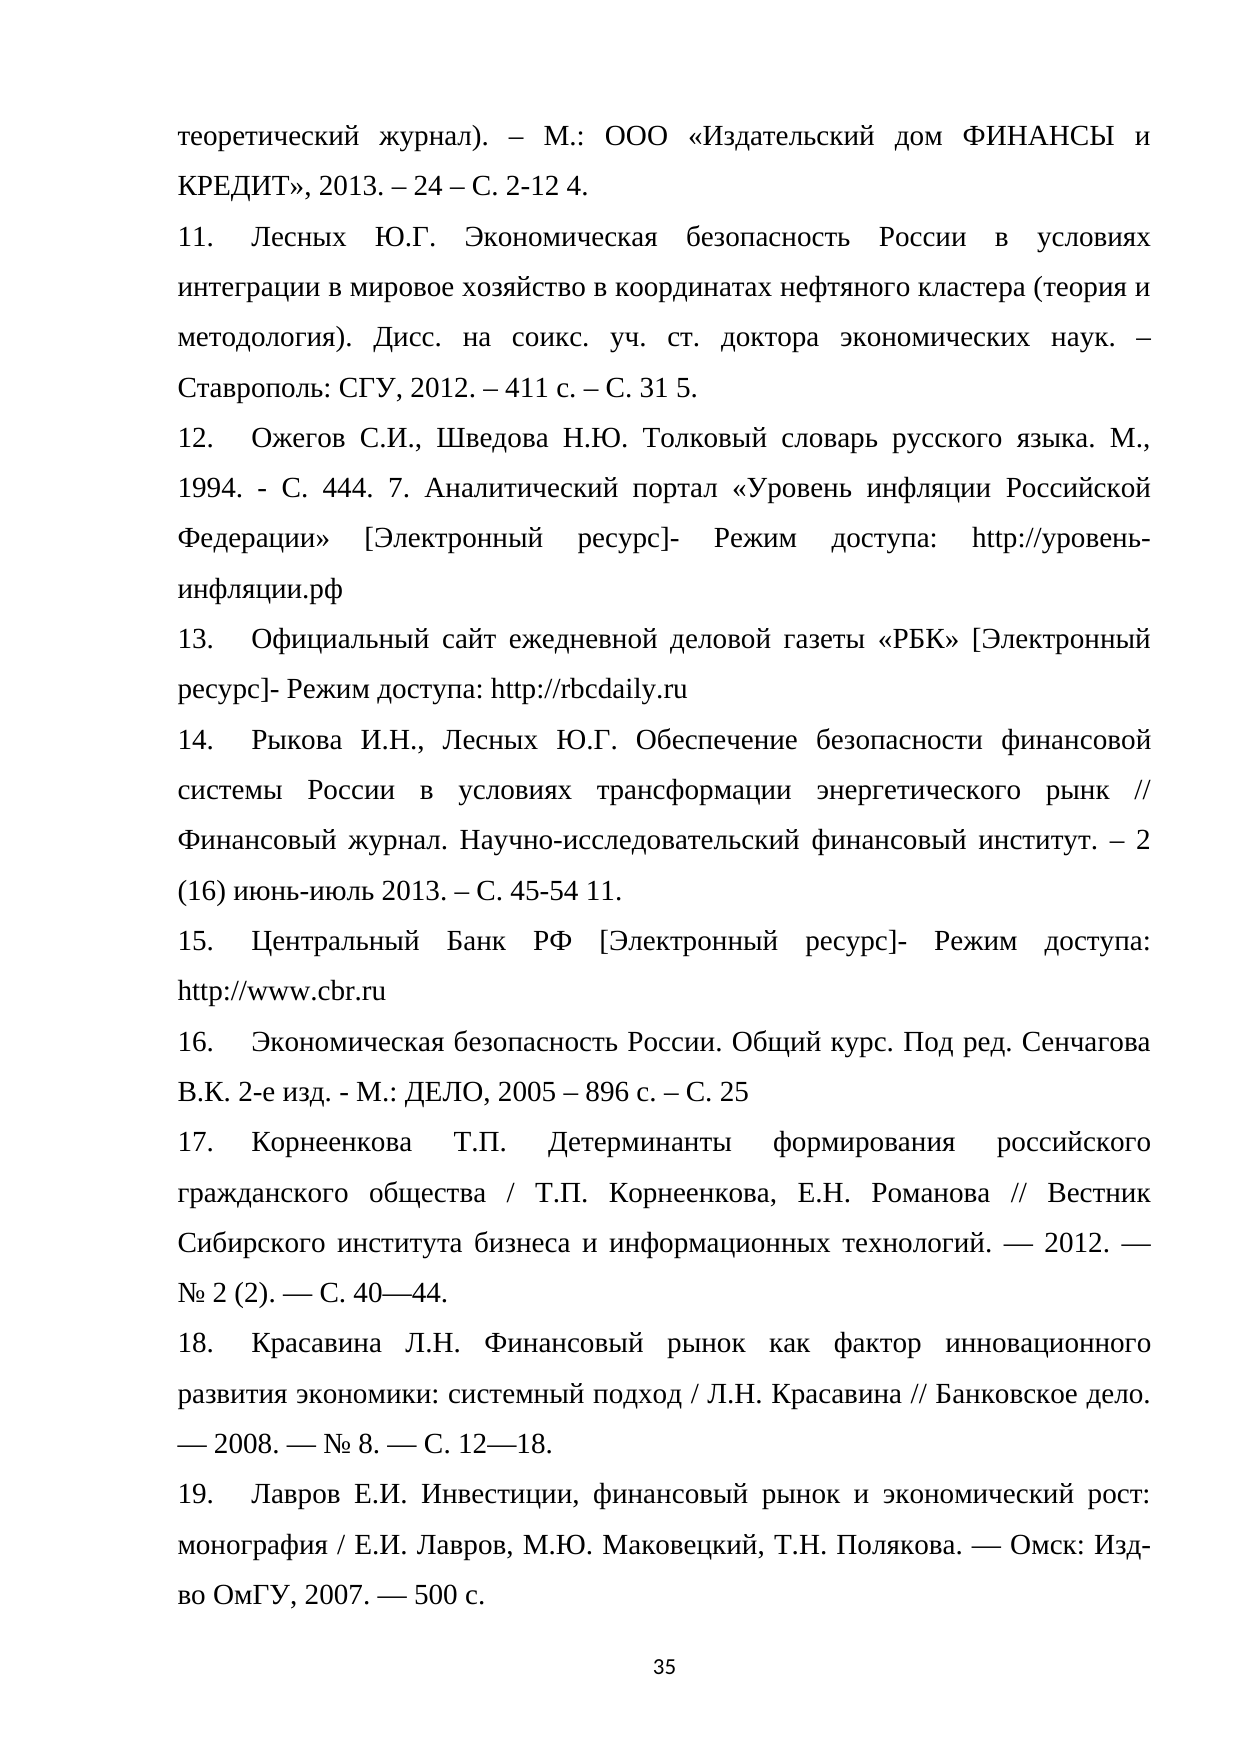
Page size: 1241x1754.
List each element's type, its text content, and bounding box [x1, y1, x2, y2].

list Лесных Ю.Г. Экономическая безопасность России в условиях интеграции в мировое хозяйство в координатах нефтяного кластера (теория и методология). Дисс. на соикс. уч. ст. доктора экономических наук. – Ставрополь: СГУ, 2012. – 411 с. – С. 31 5. [177, 219, 1152, 403]
list Центральный Банк РФ [Электронный ресурс]- Режим доступа: http://www.cbr.ru [177, 923, 1152, 1007]
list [177, 118, 1152, 202]
list Красавина Л.Н. Финансовый рынок как фактор инновационного развития экономики: системный подход / Л.Н. Красавина // Банковское дело. — 2008. — № 8. — С. 12—18. [177, 1326, 1152, 1460]
list Корнеенкова Т.П. Детерминанты формирования российского гражданского общества / Т.П. Корнеенкова, Е.Н. Романова // Вестник Сибирского института бизнеса и информационных технологий. — 2012. — № 2 (2). — С. 40—44. [177, 1124, 1152, 1309]
list Ожегов С.И., Шведова Н.Ю. Толковый словарь русского языка. М., 1994. - С. 444. 7. Аналитический портал «Уровень инфляции Российской Федерации» [Электронный ресурс]- Режим доступа: http://уровень-инфляции.рф [177, 420, 1152, 604]
list Экономическая безопасность России. Общий курс. Под ред. Сенчагова В.К. 2-е изд. - М.: ДЕЛО, 2005 – 896 с. – С. 25 [177, 1024, 1152, 1108]
list Официальный сайт ежедневной деловой газеты «РБК» [Электронный ресурс]- Режим доступа: http://rbcdaily.ru [177, 621, 1152, 705]
list Рыкова И.Н., Лесных Ю.Г. Обеспечение безопасности финансовой системы России в условиях трансформации энергетического рынк // Финансовый журнал. Научно-исследовательский финансовый институт. – 2 (16) июнь-июль 2013. – С. 45-54 11. [177, 722, 1152, 906]
list Лавров Е.И. Инвестиции, финансовый рынок и экономический рост: монография / Е.И. Лавров, М.Ю. Маковецкий, Т.Н. Полякова. — Омск: Изд-во ОмГУ, 2007. — 500 с. [177, 1477, 1152, 1611]
